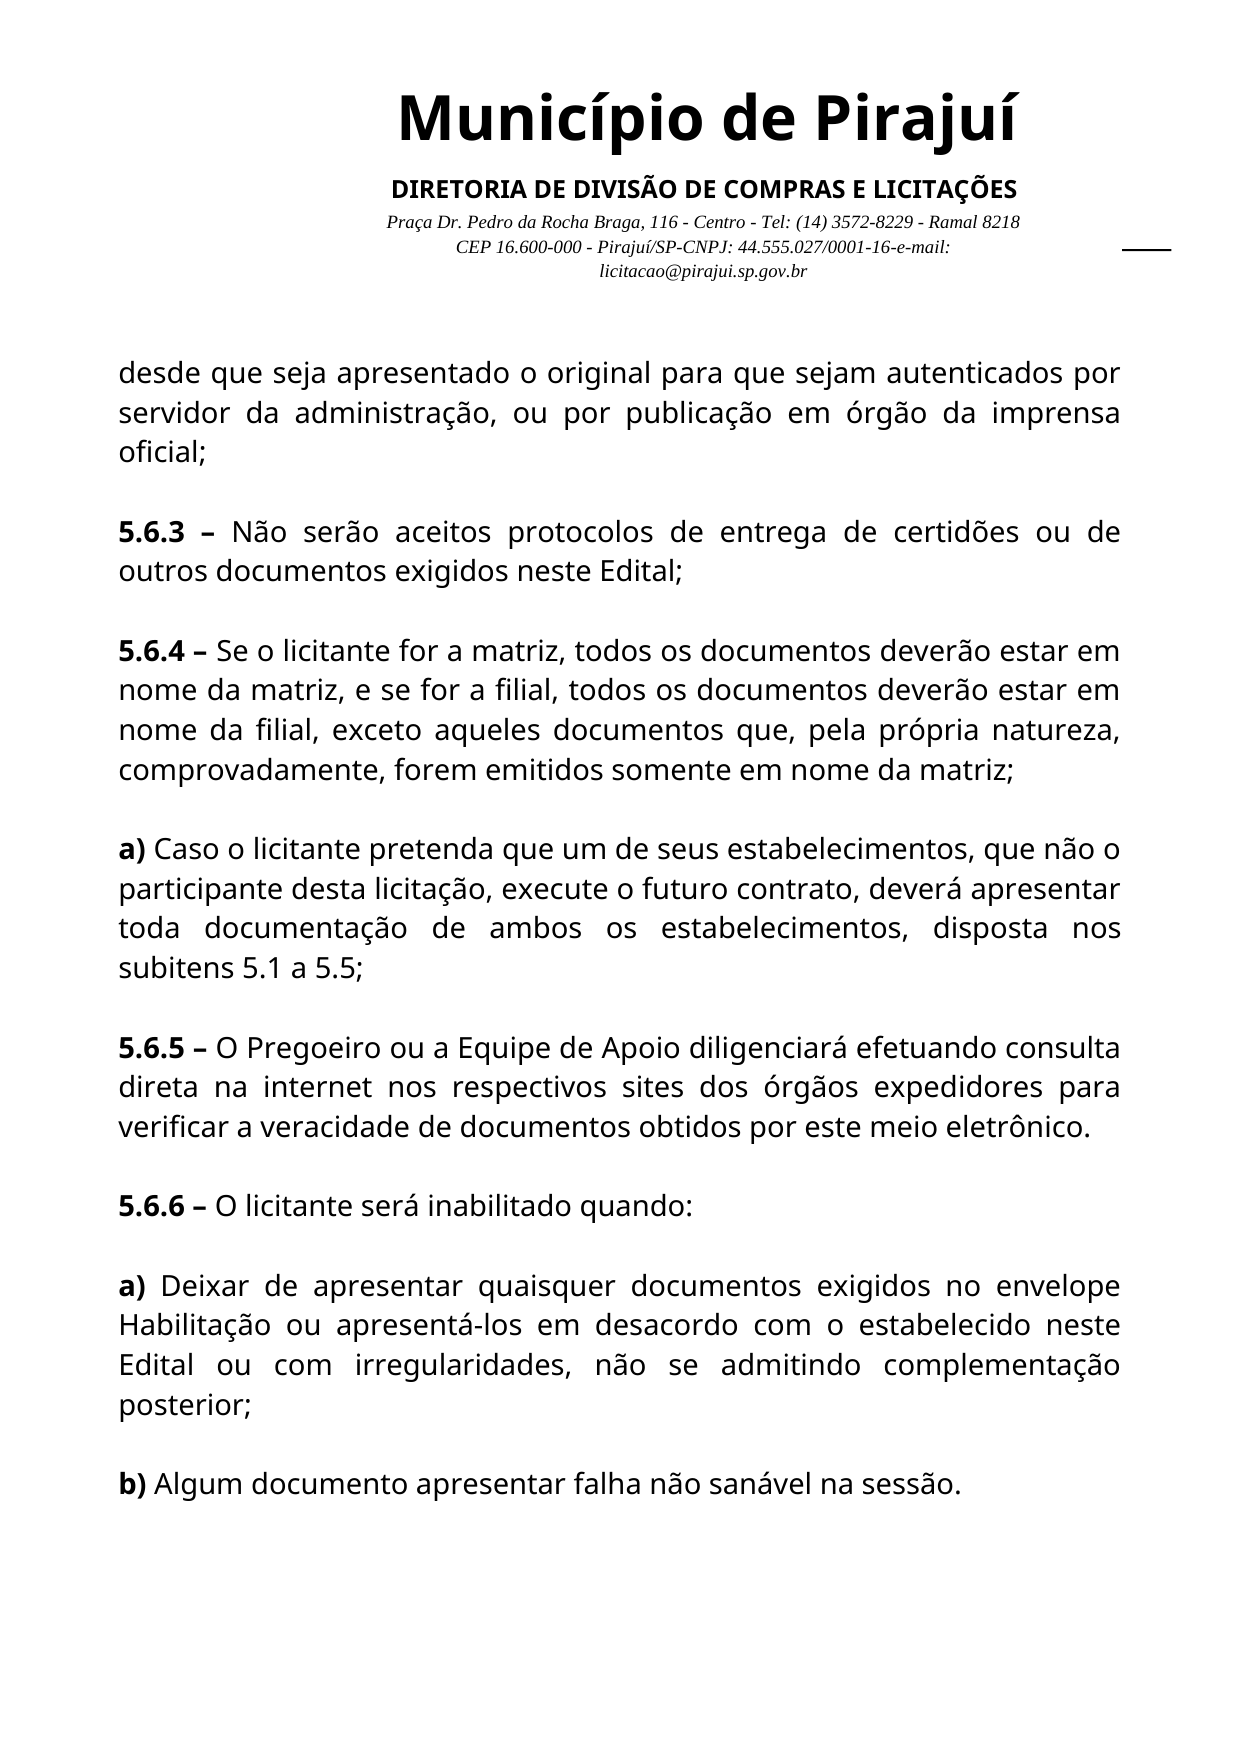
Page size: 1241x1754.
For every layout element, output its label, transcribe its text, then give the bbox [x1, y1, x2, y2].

text 5.6.4 – Se o licitante for a matriz, todos os documentos deverão estar em nome da matriz, e se for a filial, todos os documentos deverão estar em nome da filial, exceto aqueles documentos que, pela própria natureza, comprovadamente, forem emitidos somente em nome da matriz; [118, 630, 1122, 789]
text a) Deixar de apresentar quaisquer documentos exigidos no envelope Habilitação ou apresentá-los em desacordo com o estabelecido neste Edital ou com irregularidades, não se admitindo complementação posterior; [118, 1265, 1122, 1424]
text b) Algum documento apresentar falha não sanável na sessão. [118, 1463, 1122, 1503]
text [118, 352, 1122, 471]
text a) Caso o licitante pretenda que um de seus estabelecimentos, que não o participante desta licitação, execute o futuro contrato, deverá apresentar toda documentação de ambos os estabelecimentos, disposta nos subitens 5.1 a 5.5; [118, 828, 1122, 987]
text 5.6.6 – O licitante será inabilitado quando: [118, 1186, 1122, 1225]
text 5.6.3 – Não serão aceitos protocolos de entrega de certidões ou de outros documentos exigidos neste Edital; [118, 511, 1122, 590]
text 5.6.5 – O Pregoeiro ou a Equipe de Apoio diligenciará efetuando consulta direta na internet nos respectivos sites dos órgãos expedidores para verificar a veracidade de documentos obtidos por este meio eletrônico. [118, 1027, 1122, 1146]
